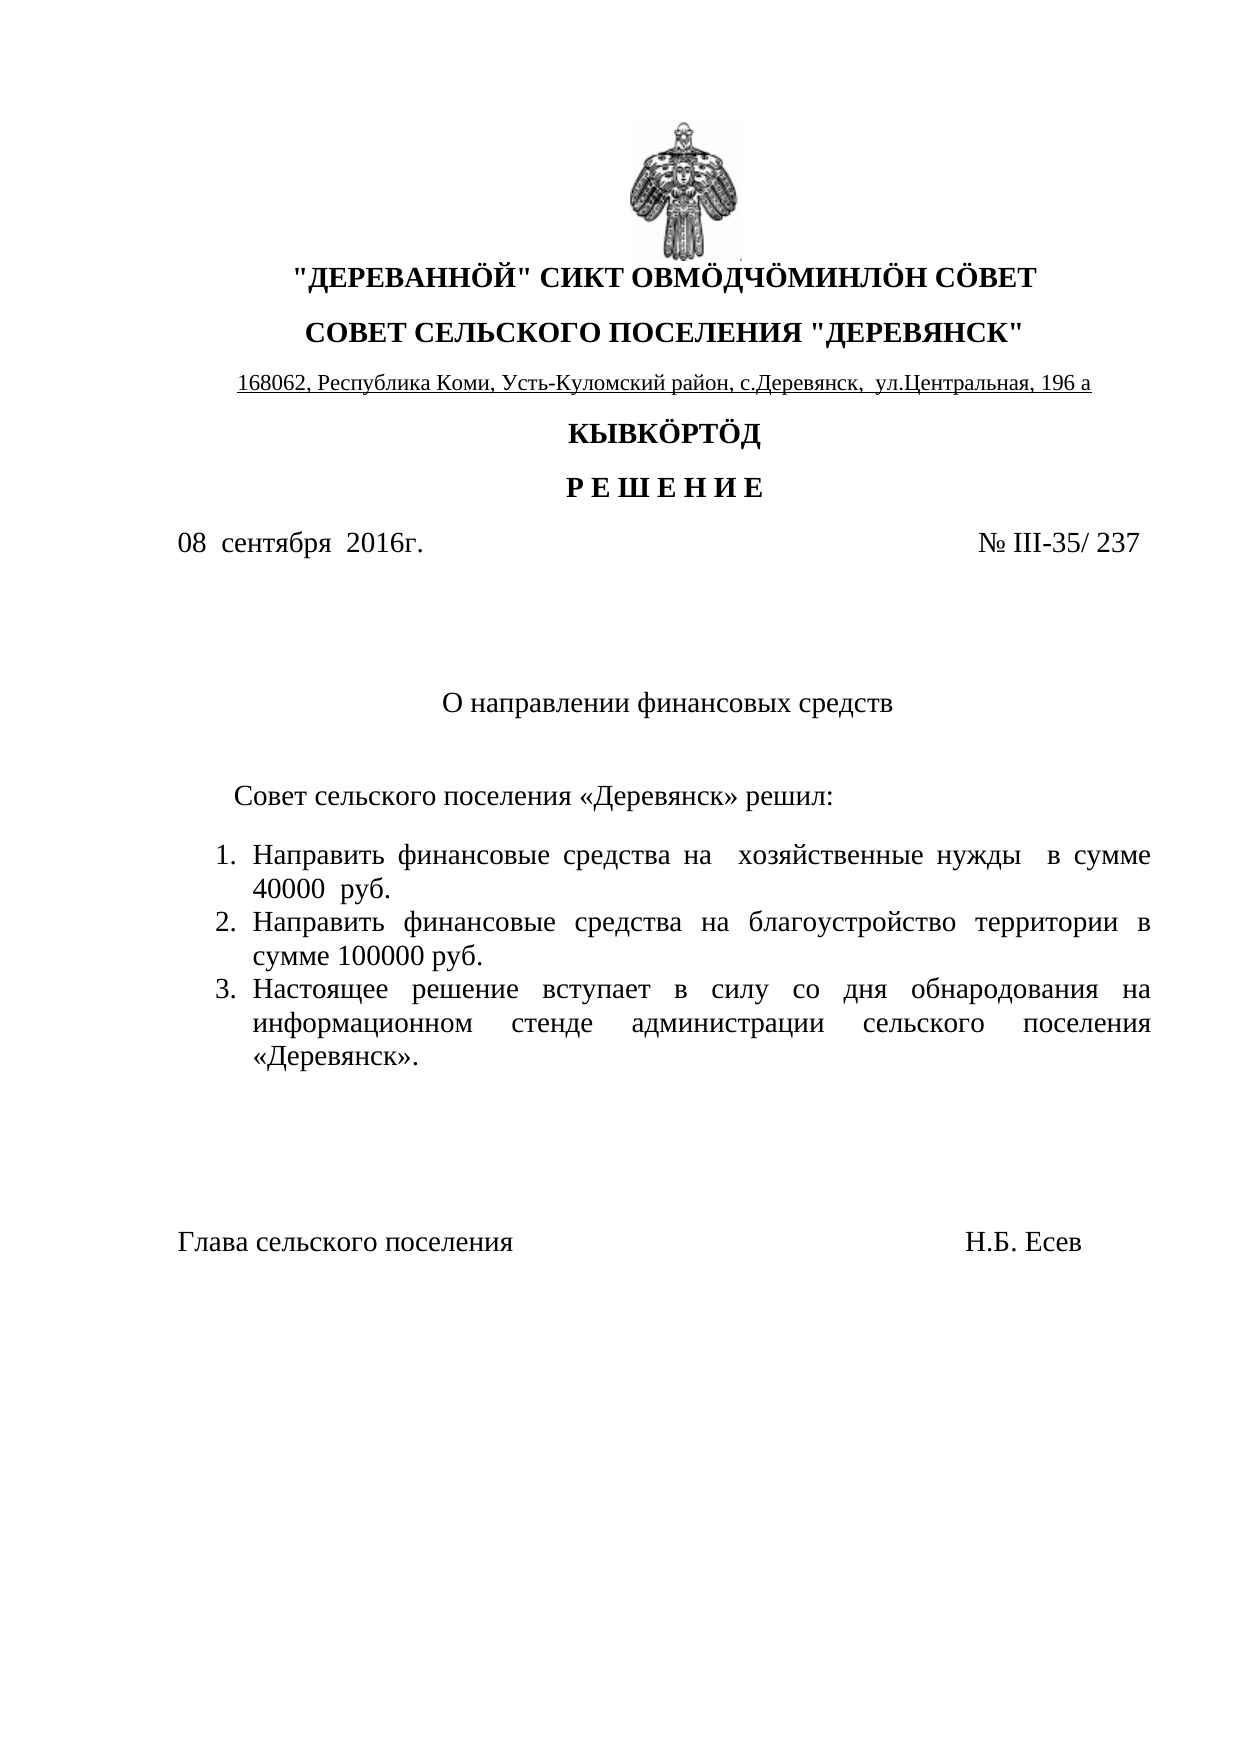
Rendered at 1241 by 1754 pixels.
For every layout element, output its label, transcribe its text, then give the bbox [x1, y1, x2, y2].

text СОВЕТ СЕЛЬСКОГО ПОСЕЛЕНИЯ "ДЕРЕВЯНСК" [177, 315, 1152, 348]
text 168062, Республика Коми, Усть-Куломский район, с.Деревянск, ул.Центральная, 196 а [177, 369, 1152, 395]
list Направить финансовые средства на благоустройство территории в сумме 100000 руб. [215, 904, 1152, 971]
list Настоящее решение вступает в силу со дня обнародования на информационном стенде администрации сельского поселения «Деревянск». [215, 971, 1152, 1072]
text КЫВКÖРТÖД [177, 416, 1152, 450]
text Глава сельского поселения Н.Б. Есев [177, 1224, 1152, 1258]
list Направить финансовые средства на хозяйственные нужды в сумме 40000 руб. [215, 837, 1152, 904]
text Р Е Ш Е Н И Е [177, 471, 1152, 504]
text "ДЕРЕВАННÖЙ" СИКТ ОВМÖДЧÖМИНЛÖН СÖВЕТ [177, 260, 1152, 294]
text Совет сельского поселения «Деревянск» решил: [177, 778, 1152, 811]
title 08 сентября 2016г. № III-35/ 237 [177, 525, 1152, 558]
text О направлении финансовых средств [177, 685, 1152, 718]
